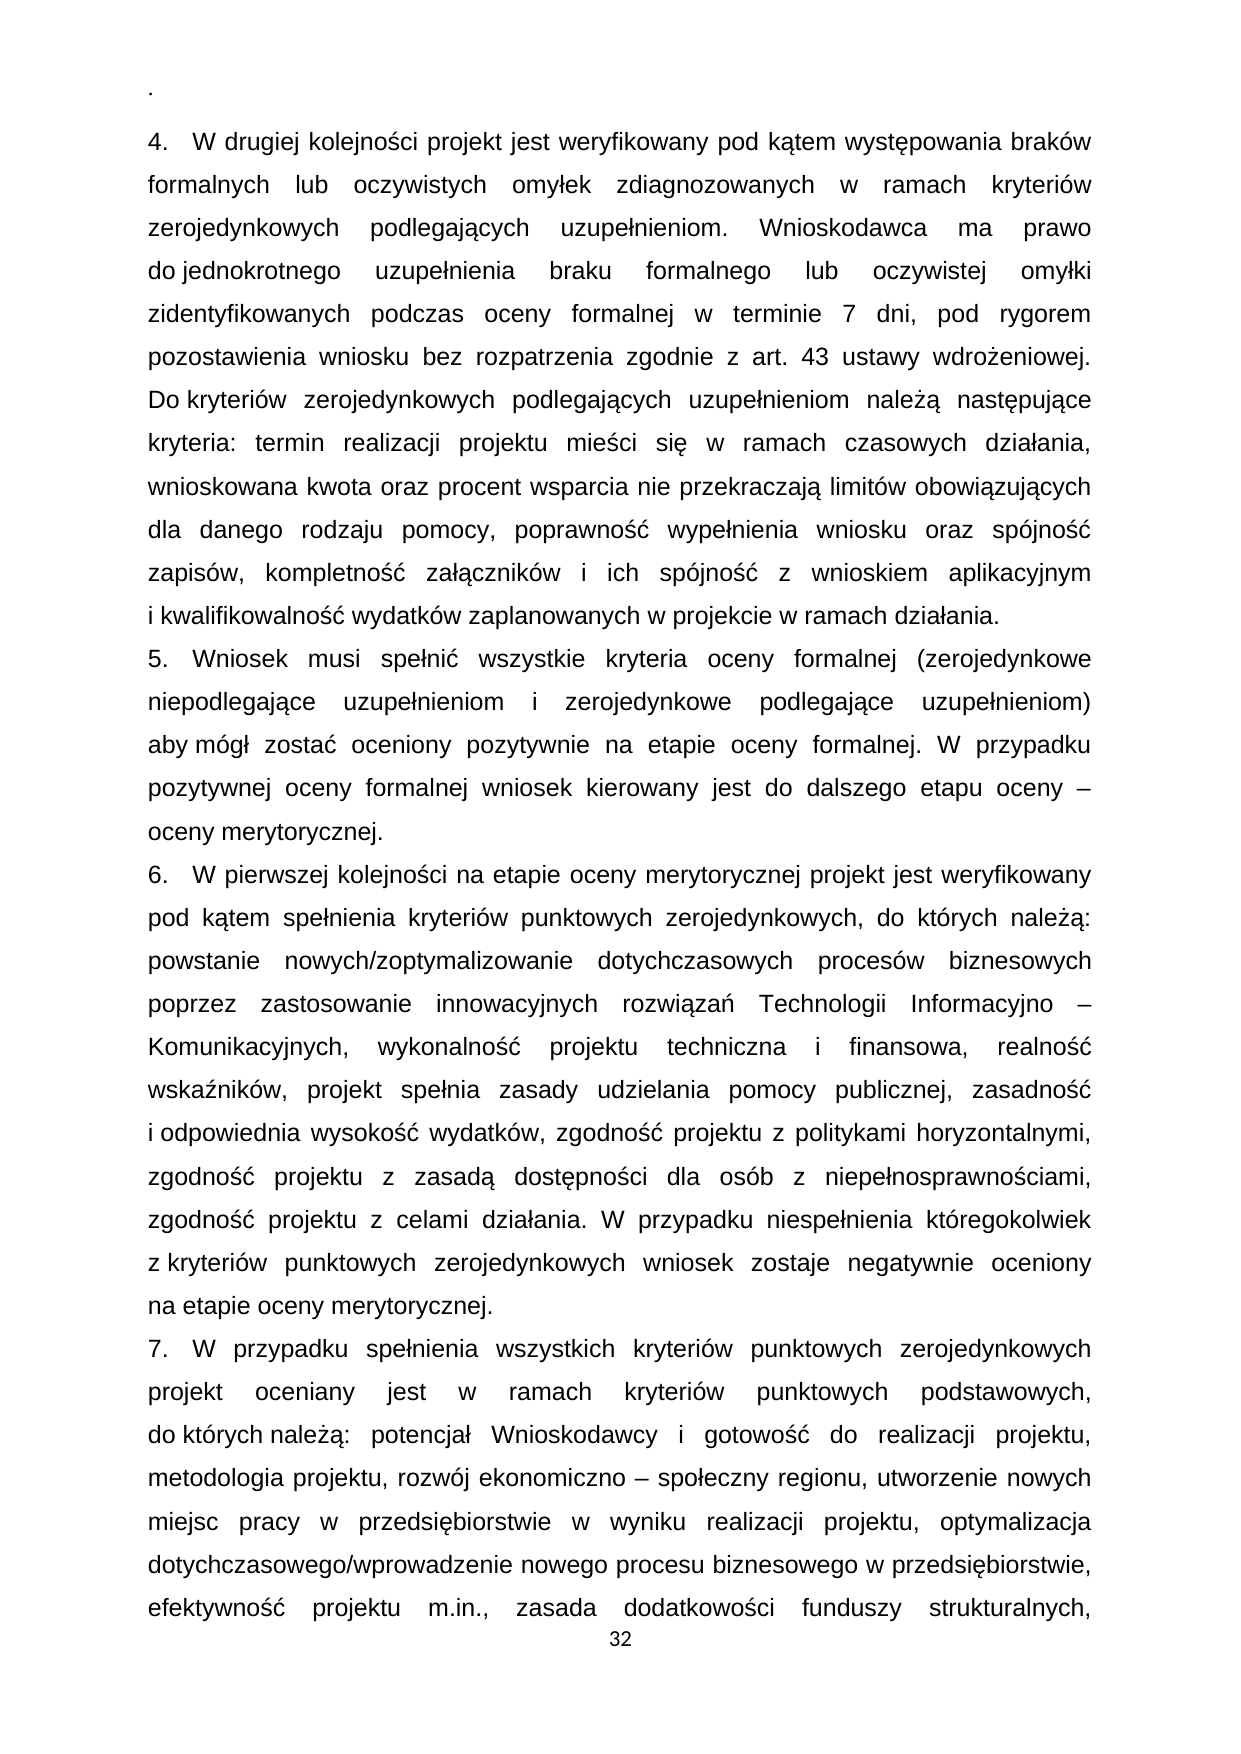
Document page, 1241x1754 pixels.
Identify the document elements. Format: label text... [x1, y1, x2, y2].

list W pierwszej kolejności na etapie oceny merytorycznej projekt jest weryfikowany pod kątem spełnienia kryteriów punktowych zerojedynkowych, do których należą: powstanie nowych/zoptymalizowanie dotychczasowych procesów biznesowych poprzez zastosowanie innowacyjnych rozwiązań Technologii Informacyjno – Komunikacyjnych, wykonalność projektu techniczna i finansowa, realność wskaźników, projekt spełnia zasady udzielania pomocy publicznej, zasadność i odpowiednia wysokość wydatków, zgodność projektu z politykami horyzontalnymi, zgodność projektu z zasadą dostępności dla osób z niepełnosprawnościami, zgodność projektu z celami działania. W przypadku niespełnienia któregokolwiek z kryteriów punktowych zerojedynkowych wniosek zostaje negatywnie oceniony na etapie oceny merytorycznej. [148, 859, 1093, 1319]
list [148, 1334, 1093, 1621]
list Wniosek musi spełnić wszystkie kryteria oceny formalnej (zerojedynkowe niepodlegające uzupełnieniom i zerojedynkowe podlegające uzupełnieniom) aby mógł zostać oceniony pozytywnie na etapie oceny formalnej. W przypadku pozytywnej oceny formalnej wniosek kierowany jest do dalszego etapu oceny – oceny merytorycznej. [148, 644, 1093, 845]
list W drugiej kolejności projekt jest weryfikowany pod kątem występowania braków formalnych lub oczywistych omyłek zdiagnozowanych w ramach kryteriów zerojedynkowych podlegających uzupełnieniom. Wnioskodawca ma prawo do jednokrotnego uzupełnienia braku formalnego lub oczywistej omyłki zidentyfikowanych podczas oceny formalnej w terminie 7 dni, pod rygorem pozostawienia wniosku bez rozpatrzenia zgodnie z art. 43 ustawy wdrożeniowej. Do kryteriów zerojedynkowych podlegających uzupełnieniom należą następujące kryteria: termin realizacji projektu mieści się w ramach czasowych działania, wnioskowana kwota oraz procent wsparcia nie przekraczają limitów obowiązujących dla danego rodzaju pomocy, poprawność wypełnienia wniosku oraz spójność zapisów, kompletność załączników i ich spójność z wnioskiem aplikacyjnym i kwalifikowalność wydatków zaplanowanych w projekcie w ramach działania. [148, 126, 1093, 629]
